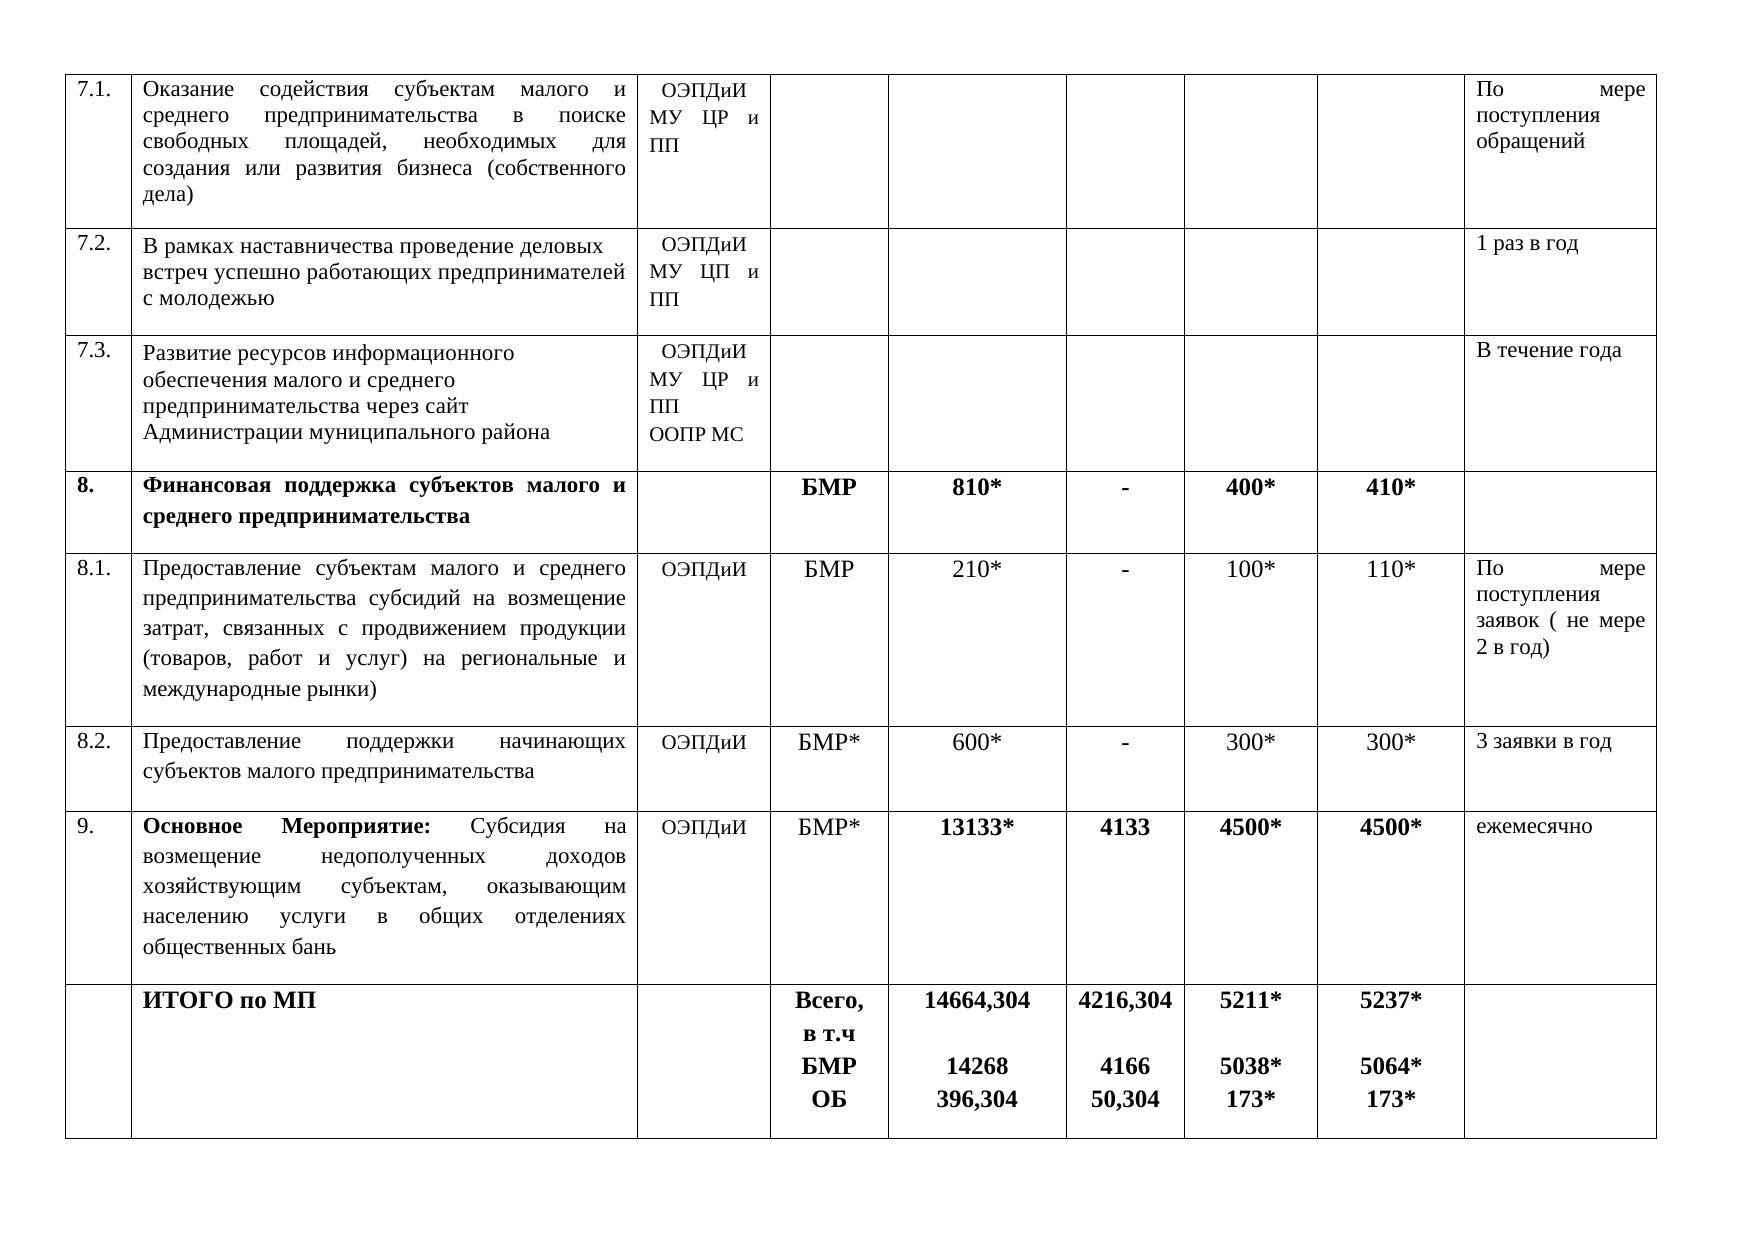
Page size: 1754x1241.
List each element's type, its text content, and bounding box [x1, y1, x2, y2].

table_cell 8.2. [66, 727, 131, 811]
table_cell 210* [889, 554, 1066, 726]
table_cell [1067, 336, 1184, 471]
table_cell [66, 985, 131, 1137]
table_cell [771, 75, 888, 227]
table_cell [1465, 985, 1656, 1137]
table_cell ОЭПДиИ МУ ЦР и ПП ООПР МС [638, 336, 770, 471]
table_cell ежемесячно [1465, 812, 1656, 984]
table_cell 5237* 5064* 173* [1318, 985, 1464, 1137]
table_cell Основное Мероприятие: Субсидия на возмещение недополученных доходов хозяйствующим субъектам, оказывающим населению услуги в общих отделениях общественных бань [132, 812, 637, 984]
table_cell [1185, 229, 1317, 335]
table_cell 4133 [1067, 812, 1184, 984]
table_cell ОЭПДиИ МУ ЦП и ПП [638, 229, 770, 335]
table_cell 810* [889, 472, 1066, 553]
table_cell Развитие ресурсов информационного обеспечения малого и среднего предпринимательства через сайт Администрации муниципального района [132, 336, 637, 471]
table_cell 9. [66, 812, 131, 984]
table_cell [1465, 472, 1656, 553]
table_cell Предоставление субъектам малого и среднего предпринимательства субсидий на возмещение затрат, связанных с продвижением продукции (товаров, работ и услуг) на региональные и международные рынки) [132, 554, 637, 726]
table_cell 1 раз в год [1465, 229, 1656, 335]
table_cell 100* [1185, 554, 1317, 726]
table_cell 7.1. [66, 75, 131, 227]
table_cell Всего, в т.ч БМР ОБ [771, 985, 888, 1137]
table_cell 3 заявки в год [1465, 727, 1656, 811]
table_cell [889, 75, 1066, 227]
table_cell БМР [771, 554, 888, 726]
table_cell 7.3. [66, 336, 131, 471]
table_cell [638, 985, 770, 1137]
table_cell [771, 336, 888, 471]
table_cell 8.1. [66, 554, 131, 726]
table_cell ОЭПДиИ МУ ЦР и ПП [638, 75, 770, 227]
table_cell БМР* [771, 727, 888, 811]
table_cell 410* [1318, 472, 1464, 553]
table_cell 4500* [1318, 812, 1464, 984]
table_cell 110* [1318, 554, 1464, 726]
table_cell 400* [1185, 472, 1317, 553]
table_cell [1318, 229, 1464, 335]
table_cell 14664,304 14268 396,304 [889, 985, 1066, 1137]
table_cell Предоставление поддержки начинающих субъектов малого предпринимательства [132, 727, 637, 811]
table_cell [1318, 75, 1464, 227]
table_cell По мере поступления заявок ( не мере 2 в год) [1465, 554, 1656, 726]
table_cell По мере поступления обращений [1465, 75, 1656, 227]
table_cell БМР* [771, 812, 888, 984]
table_cell - [1067, 472, 1184, 553]
table_cell [889, 229, 1066, 335]
table_cell ОЭПДиИ [638, 554, 770, 726]
table_cell [1185, 336, 1317, 471]
table_cell [771, 229, 888, 335]
table_cell 5211* 5038* 173* [1185, 985, 1317, 1137]
table_cell 4216,304 4166 50,304 [1067, 985, 1184, 1137]
table_cell 300* [1185, 727, 1317, 811]
table_cell - [1067, 727, 1184, 811]
table_cell - [1067, 554, 1184, 726]
table_cell [889, 336, 1066, 471]
table_cell 7.2. [66, 229, 131, 335]
table_cell 4500* [1185, 812, 1317, 984]
table_cell В течение года [1465, 336, 1656, 471]
table_cell [1067, 75, 1184, 227]
table_cell ОЭПДиИ [638, 727, 770, 811]
table_cell 8. [66, 472, 131, 553]
table_cell 300* [1318, 727, 1464, 811]
table_cell БМР [771, 472, 888, 553]
table_cell 13133* [889, 812, 1066, 984]
table_cell 600* [889, 727, 1066, 811]
table_cell [1067, 229, 1184, 335]
table_cell [638, 472, 770, 553]
table_cell [1318, 336, 1464, 471]
table_cell ИТОГО по МП [132, 985, 637, 1137]
table_cell Оказание содействия субъектам малого и среднего предпринимательства в поиске свободных площадей, необходимых для создания или развития бизнеса (собственного дела) [132, 75, 637, 227]
table_cell Финансовая поддержка субъектов малого и среднего предпринимательства [132, 472, 637, 553]
table_cell ОЭПДиИ [638, 812, 770, 984]
table_cell В рамках наставничества проведение деловых встреч успешно работающих предпринимателей с молодежью [132, 229, 637, 335]
table_cell [1185, 75, 1317, 227]
